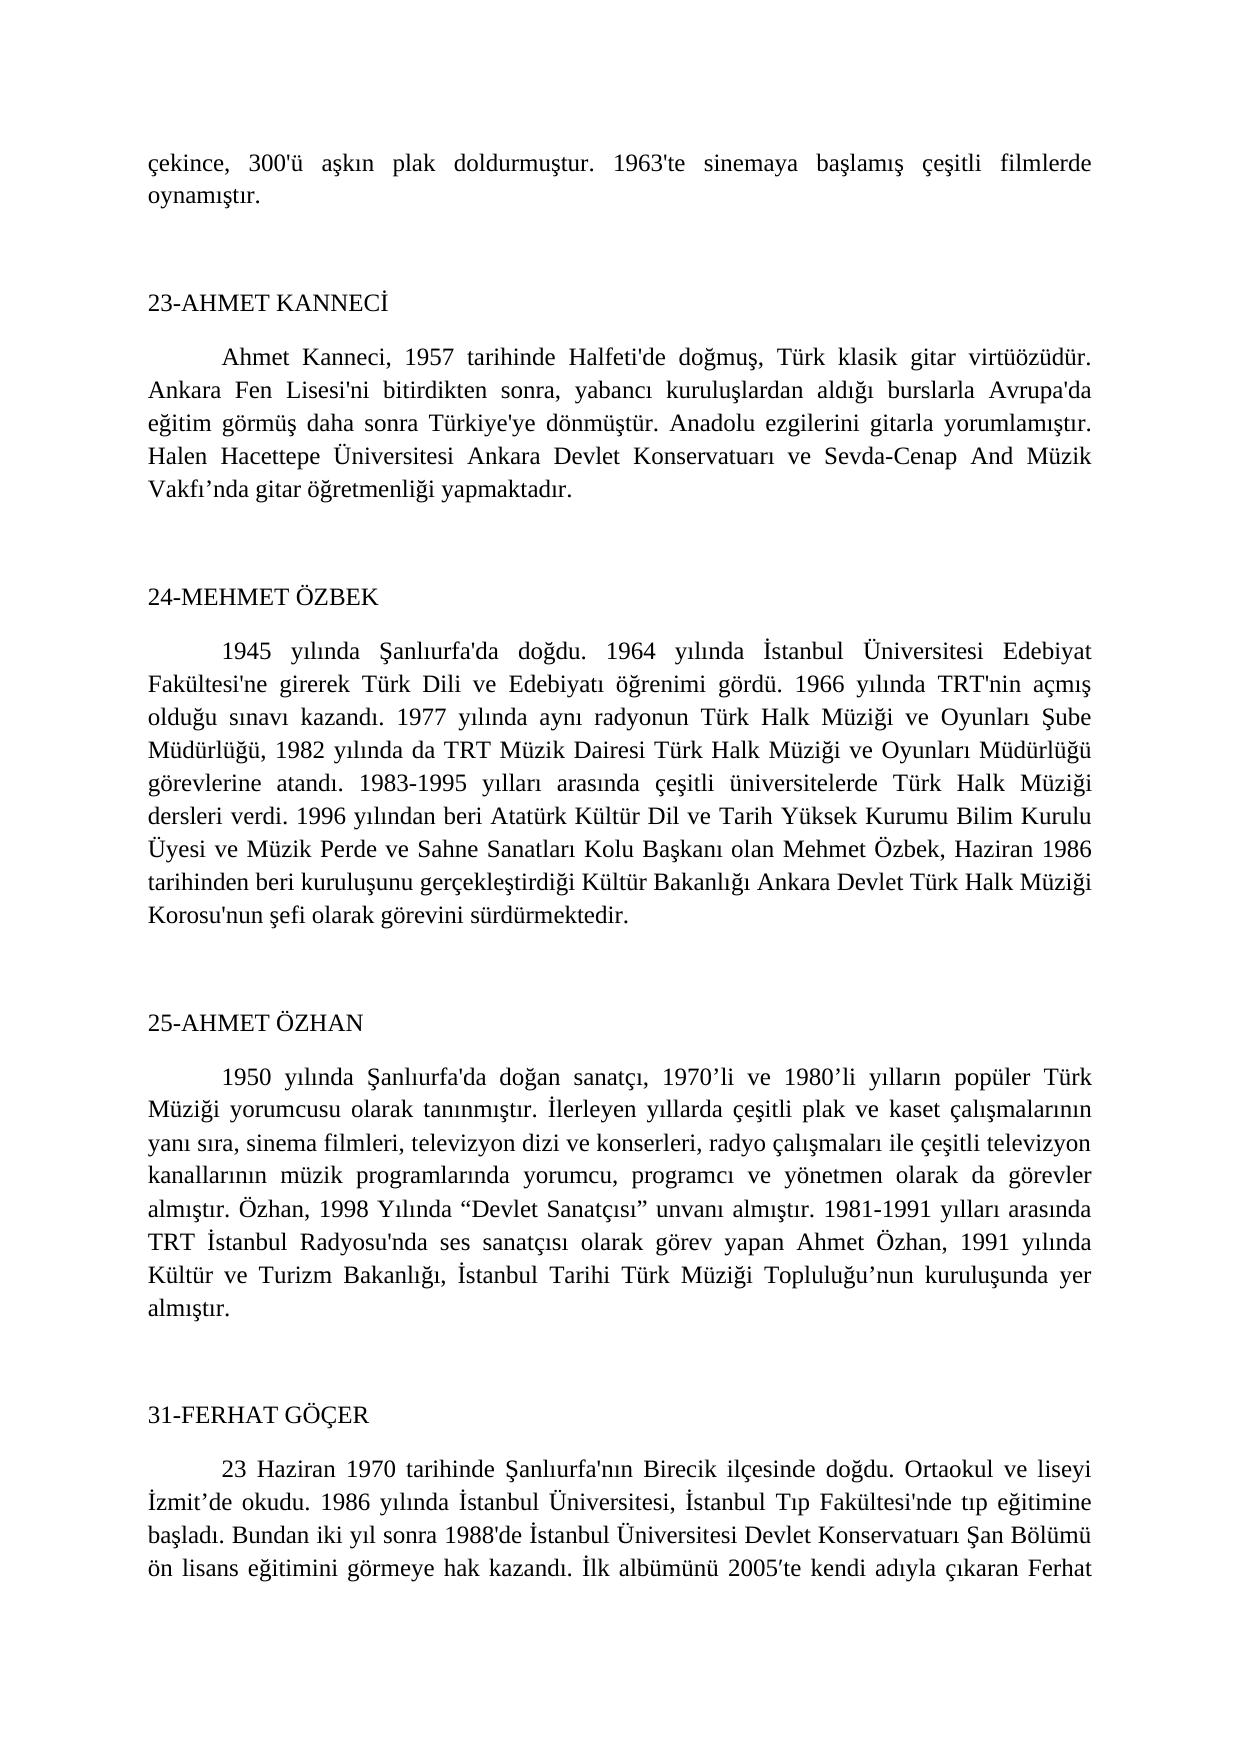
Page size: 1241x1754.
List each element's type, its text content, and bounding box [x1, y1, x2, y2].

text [148, 1454, 1093, 1582]
text 1945 yılında Şanlıurfa'da doğdu. 1964 yılında İstanbul Üniversitesi Edebiyat Fakültesi'ne girerek Türk Dili ve Edebiyatı öğrenimi gördü. 1966 yılında TRT'nin açmış olduğu sınavı kazandı. 1977 yılında aynı radyonun Türk Halk Müziği ve Oyunları Şube Müdürlüğü, 1982 yılında da TRT Müzik Dairesi Türk Halk Müziği ve Oyunları Müdürlüğü görevlerine atandı. 1983-1995 yılları arasında çeşitli üniversitelerde Türk Halk Müziği dersleri verdi. 1996 yılından beri Atatürk Kültür Dil ve Tarih Yüksek Kurumu Bilim Kurulu Üyesi ve Müzik Perde ve Sahne Sanatları Kolu Başkanı olan Mehmet Özbek, Haziran 1986 tarihinden beri kuruluşunu gerçekleştirdiği Kültür Bakanlığı Ankara Devlet Türk Halk Müziği Korosu'nun şefi olarak görevini sürdürmektedir. [148, 636, 1093, 929]
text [148, 148, 1093, 209]
text Ahmet Kanneci, 1957 tarihinde Halfeti'de doğmuş, Türk klasik gitar virtüözüdür. Ankara Fen Lisesi'ni bitirdikten sonra, yabancı kuruluşlardan aldığı burslarla Avrupa'da eğitim görmüş daha sonra Türkiye'ye dönmüştür. Anadolu ezgilerini gitarla yorumlamıştır. Halen Hacettepe Üniversitesi Ankara Devlet Konservatuarı ve Sevda-Cenap And Müzik Vakfı’nda gitar öğretmenliği yapmaktadır. [148, 342, 1093, 503]
text 23-AHMET KANNECİ [148, 288, 1093, 317]
text 25-AHMET ÖZHAN [148, 1008, 1093, 1036]
text 1950 yılında Şanlıurfa'da doğan sanatçı, 1970’li ve 1980’li yılların popüler Türk Müziği yorumcusu olarak tanınmıştır. İlerleyen yıllarda çeşitli plak ve kaset çalışmalarının yanı sıra, sinema filmleri, televizyon dizi ve konserleri, radyo çalışmaları ile çeşitli televizyon kanallarının müzik programlarında yorumcu, programcı ve yönetmen olarak da görevler almıştır. Özhan, 1998 Yılında “Devlet Sanatçısı” unvanı almıştır. 1981-1991 yılları arasında TRT İstanbul Radyosu'nda ses sanatçısı olarak görev yapan Ahmet Özhan, 1991 yılında Kültür ve Turizm Bakanlığı, İstanbul Tarihi Türk Müziği Topluluğu’nun kuruluşunda yer almıştır. [148, 1062, 1093, 1321]
text 24-MEHMET ÖZBEK [148, 582, 1093, 611]
text 31-FERHAT GÖÇER [148, 1400, 1093, 1429]
